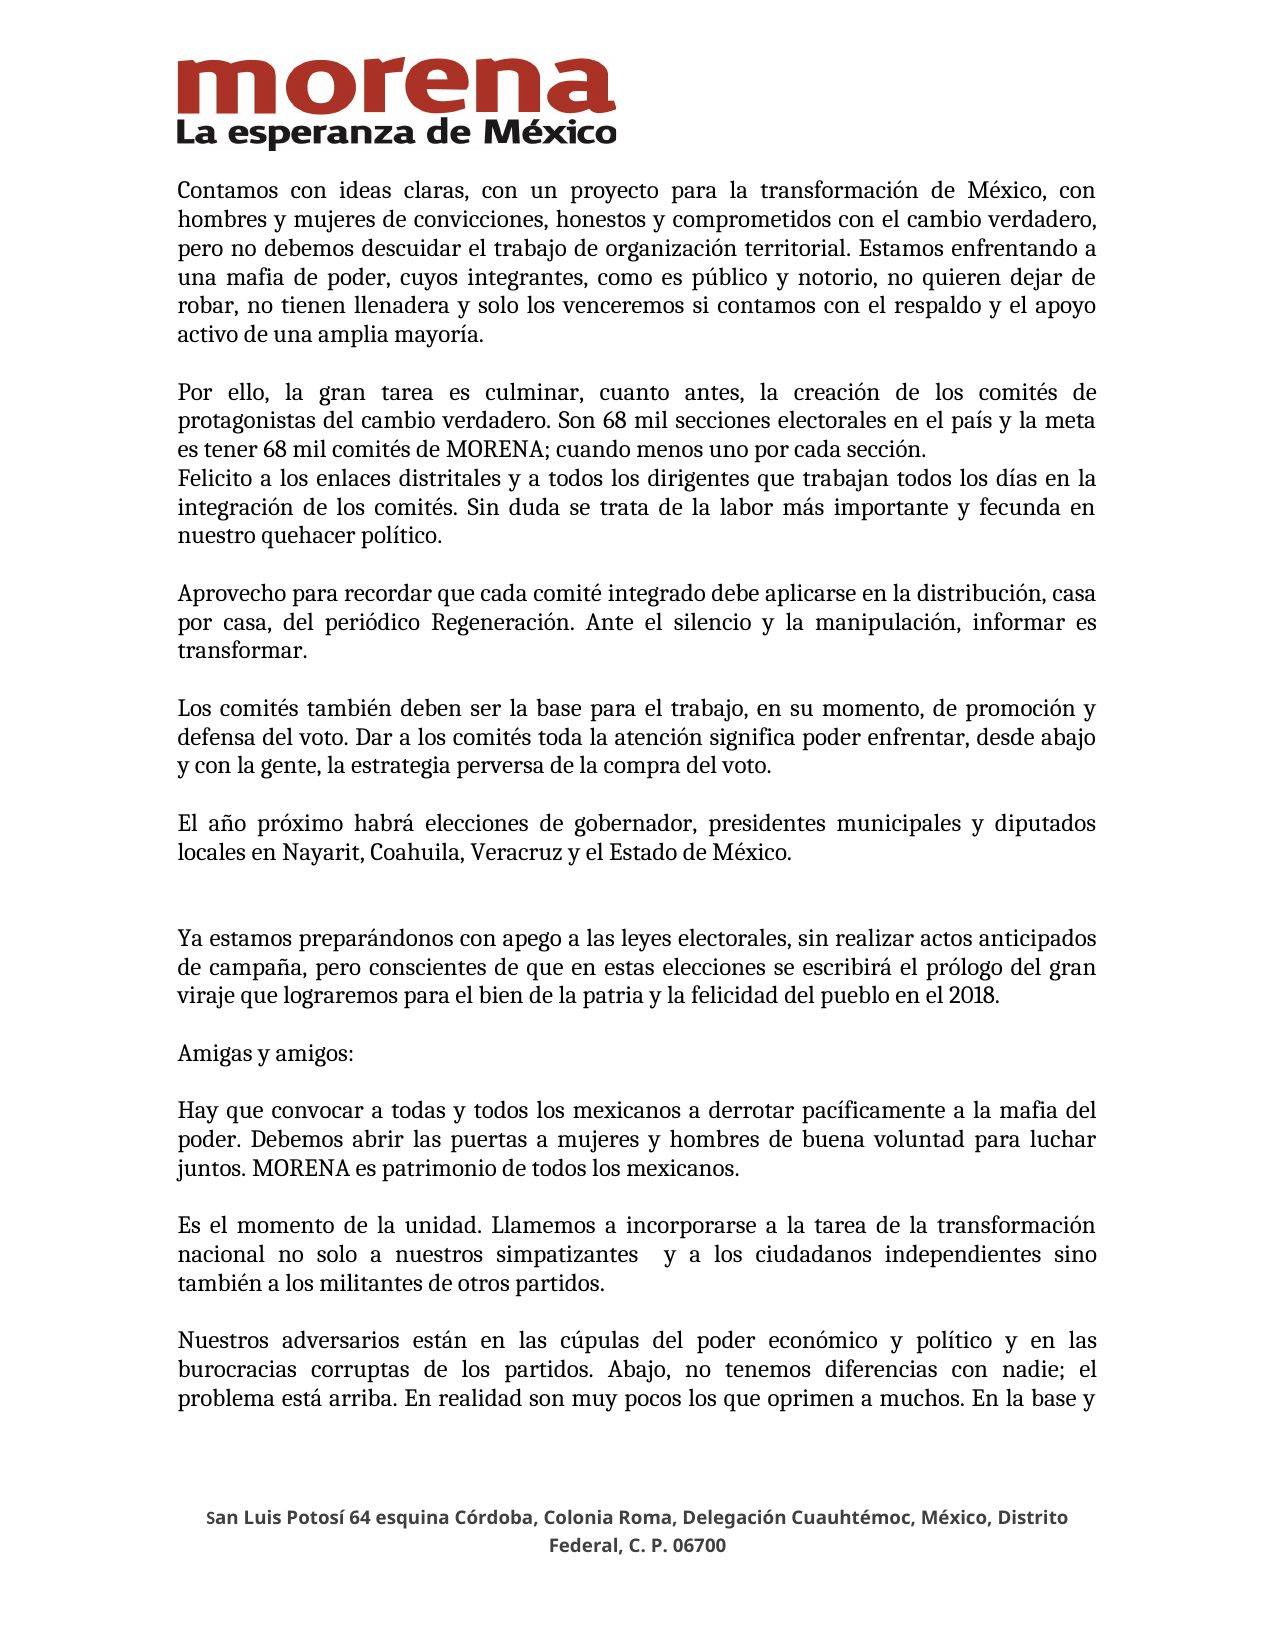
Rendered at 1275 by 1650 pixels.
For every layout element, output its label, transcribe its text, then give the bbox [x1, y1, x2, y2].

text Es el momento de la unidad. Llamemos a incorporarse a la tarea de la transformación nacional no solo a nuestros simpatizantes y a los ciudadanos independientes sino también a los militantes de otros partidos. [177, 1211, 1098, 1298]
text Por ello, la gran tarea es culminar, cuanto antes, la creación de los comités de protagonistas del cambio verdadero. Son 68 mil secciones electorales en el país y la meta es tener 68 mil comités de MORENA; cuando menos uno por cada sección. [177, 378, 1098, 464]
text Aprovecho para recordar que cada comité integrado debe aplicarse en la distribución, casa por casa, del periódico Regeneración. Ante el silencio y la manipulación, informar es transformar. [177, 579, 1098, 665]
text Felicito a los enlaces distritales y a todos los dirigentes que trabajan todos los días en la integración de los comités. Sin duda se trata de la labor más importante y fecunda en nuestro quehacer político. [177, 464, 1098, 550]
text Amigas y amigos: [177, 1039, 1098, 1068]
text Ya estamos preparándonos con apego a las leyes electorales, sin realizar actos anticipados de campaña, pero conscientes de que en estas elecciones se escribirá el prólogo del gran viraje que lograremos para el bien de la patria y la felicidad del pueblo en el 2018. [177, 924, 1098, 1010]
text Contamos con ideas claras, con un proyecto para la transformación de México, con hombres y mujeres de convicciones, honestos y comprometidos con el cambio verdadero, pero no debemos descuidar el trabajo de organización territorial. Estamos enfrentando a una mafia de poder, cuyos integrantes, como es público y notorio, no quieren dejar de robar, no tienen llenadera y solo los venceremos si contamos con el respaldo y el apoyo activo de una amplia mayoría. [177, 176, 1098, 349]
text Hay que convocar a todas y todos los mexicanos a derrotar pacíficamente a la mafia del poder. Debemos abrir las puertas a mujeres y hombres de buena voluntad para luchar juntos. MORENA es patrimonio de todos los mexicanos. [177, 1096, 1098, 1183]
text Los comités también deben ser la base para el trabajo, en su momento, de promoción y defensa del voto. Dar a los comités toda la atención significa poder enfrentar, desde abajo y con la gente, la estrategia perversa de la compra del voto. [177, 694, 1098, 780]
picture [177, 57, 617, 151]
text El año próximo habrá elecciones de gobernador, presidentes municipales y diputados locales en Nayarit, Coahuila, Veracruz y el Estado de México. [177, 809, 1098, 866]
